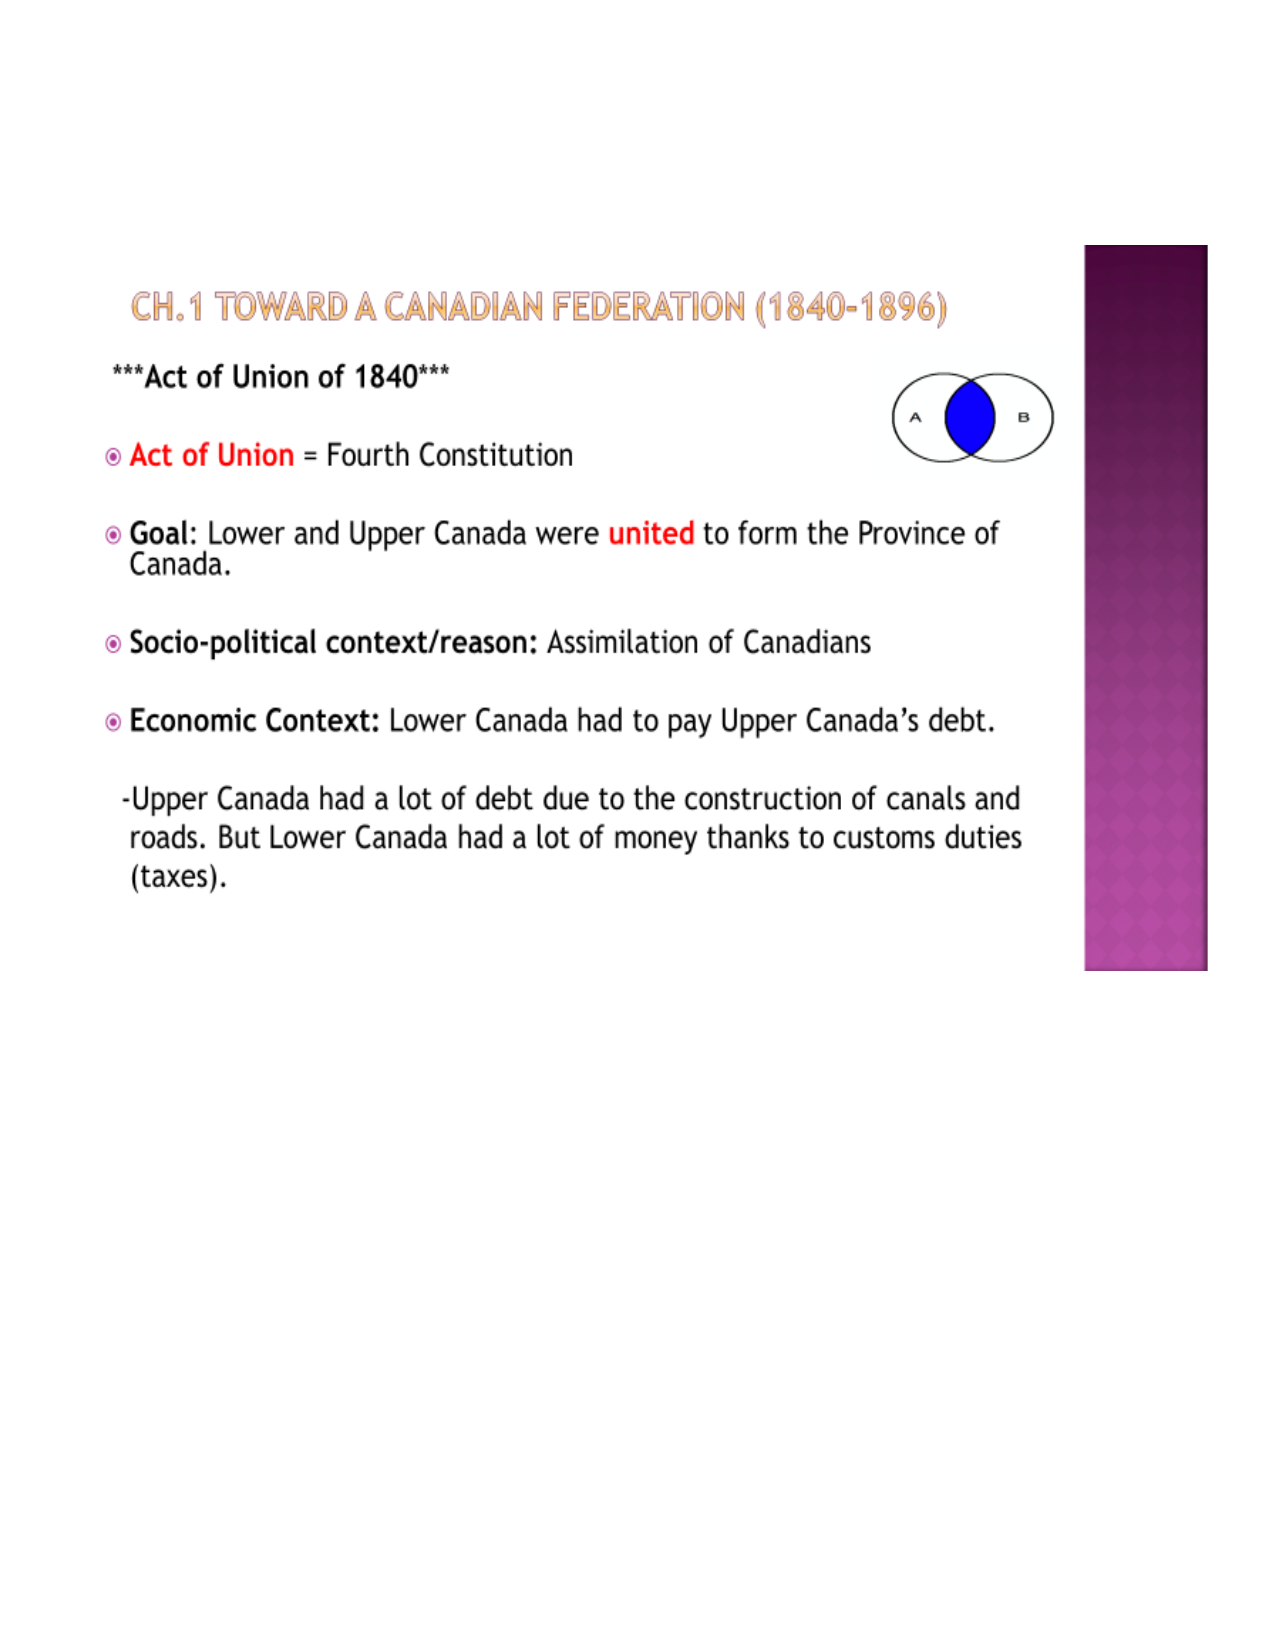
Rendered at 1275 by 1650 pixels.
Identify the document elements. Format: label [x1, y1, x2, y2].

picture [70, 245, 1208, 971]
